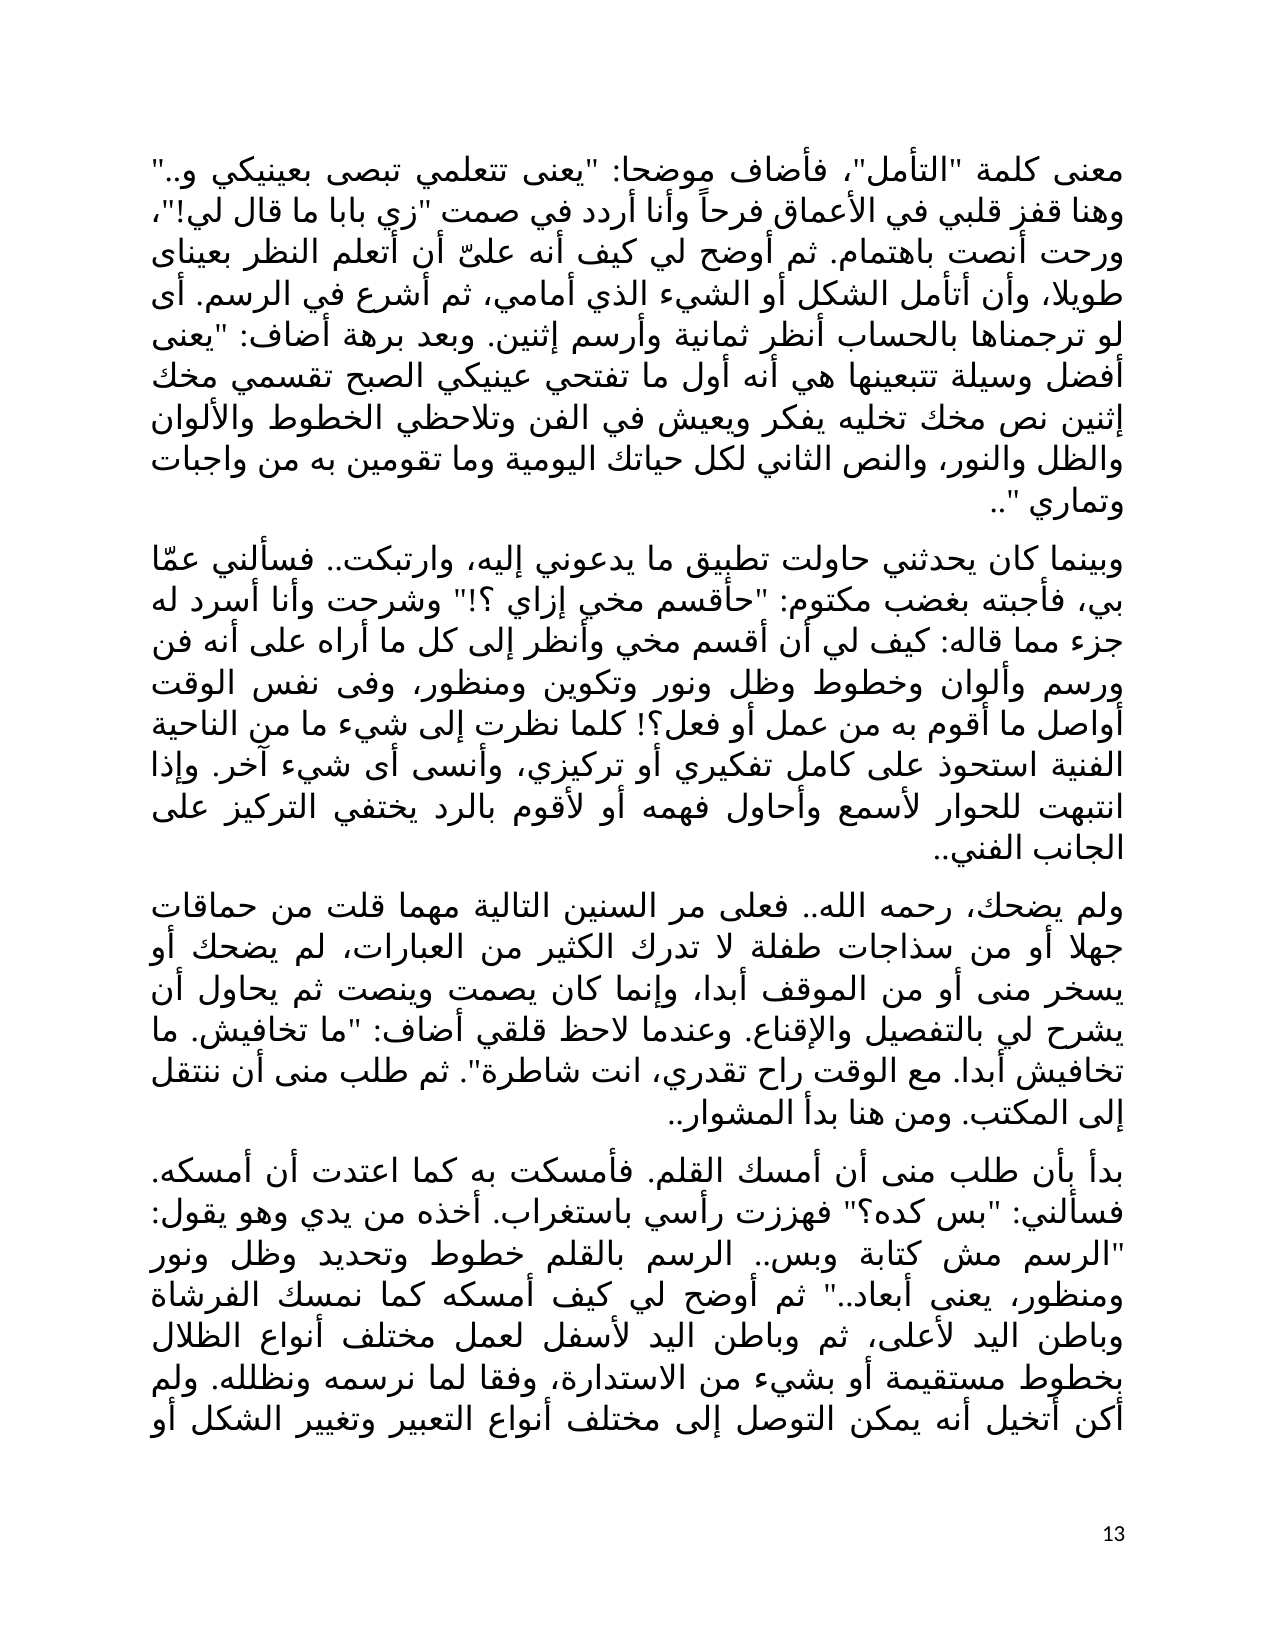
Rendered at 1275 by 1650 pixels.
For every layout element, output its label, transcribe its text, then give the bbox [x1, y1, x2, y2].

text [150, 150, 1125, 519]
text ولم يضحك، رحمه الله.. فعلى مر السنين التالية مهما قلت من حماقات جهلا أو من سذاجات طفلة لا تدرك الكثير من العبارات، لم يضحك أو يسخر منى أو من الموقف أبدا، وإنما كان يصمت وينصت ثم يحاول أن يشرح لي بالتفصيل والإقناع. وعندما لاحظ قلقي أضاف: "ما تخافيش. ما تخافيش أبدا. مع الوقت راح تقدري، انت شاطرة". ثم طلب منى أن ننتقل إلى المكتب. ومن هنا بدأ المشوار.. [150, 886, 1125, 1131]
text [150, 1151, 1125, 1438]
text وبينما كان يحدثني حاولت تطبيق ما يدعوني إليه، وارتبكت.. فسألني عمّا بي، فأجبته بغضب مكتوم: "حأقسم مخي إزاي ؟!" وشرحت وأنا أسرد له جزء مما قاله: كيف لي أن أقسم مخي وأنظر إلى كل ما أراه على أنه فن ورسم وألوان وخطوط وظل ونور وتكوين ومنظور، وفى نفس الوقت أواصل ما أقوم به من عمل أو فعل؟! كلما نظرت إلى شيء ما من الناحية الفنية استحوذ على كامل تفكيري أو تركيزي، وأنسى أى شيء آخر. وإذا انتبهت للحوار لأسمع وأحاول فهمه أو لأقوم بالرد يختفي التركيز على الجانب الفني.. [150, 539, 1125, 867]
